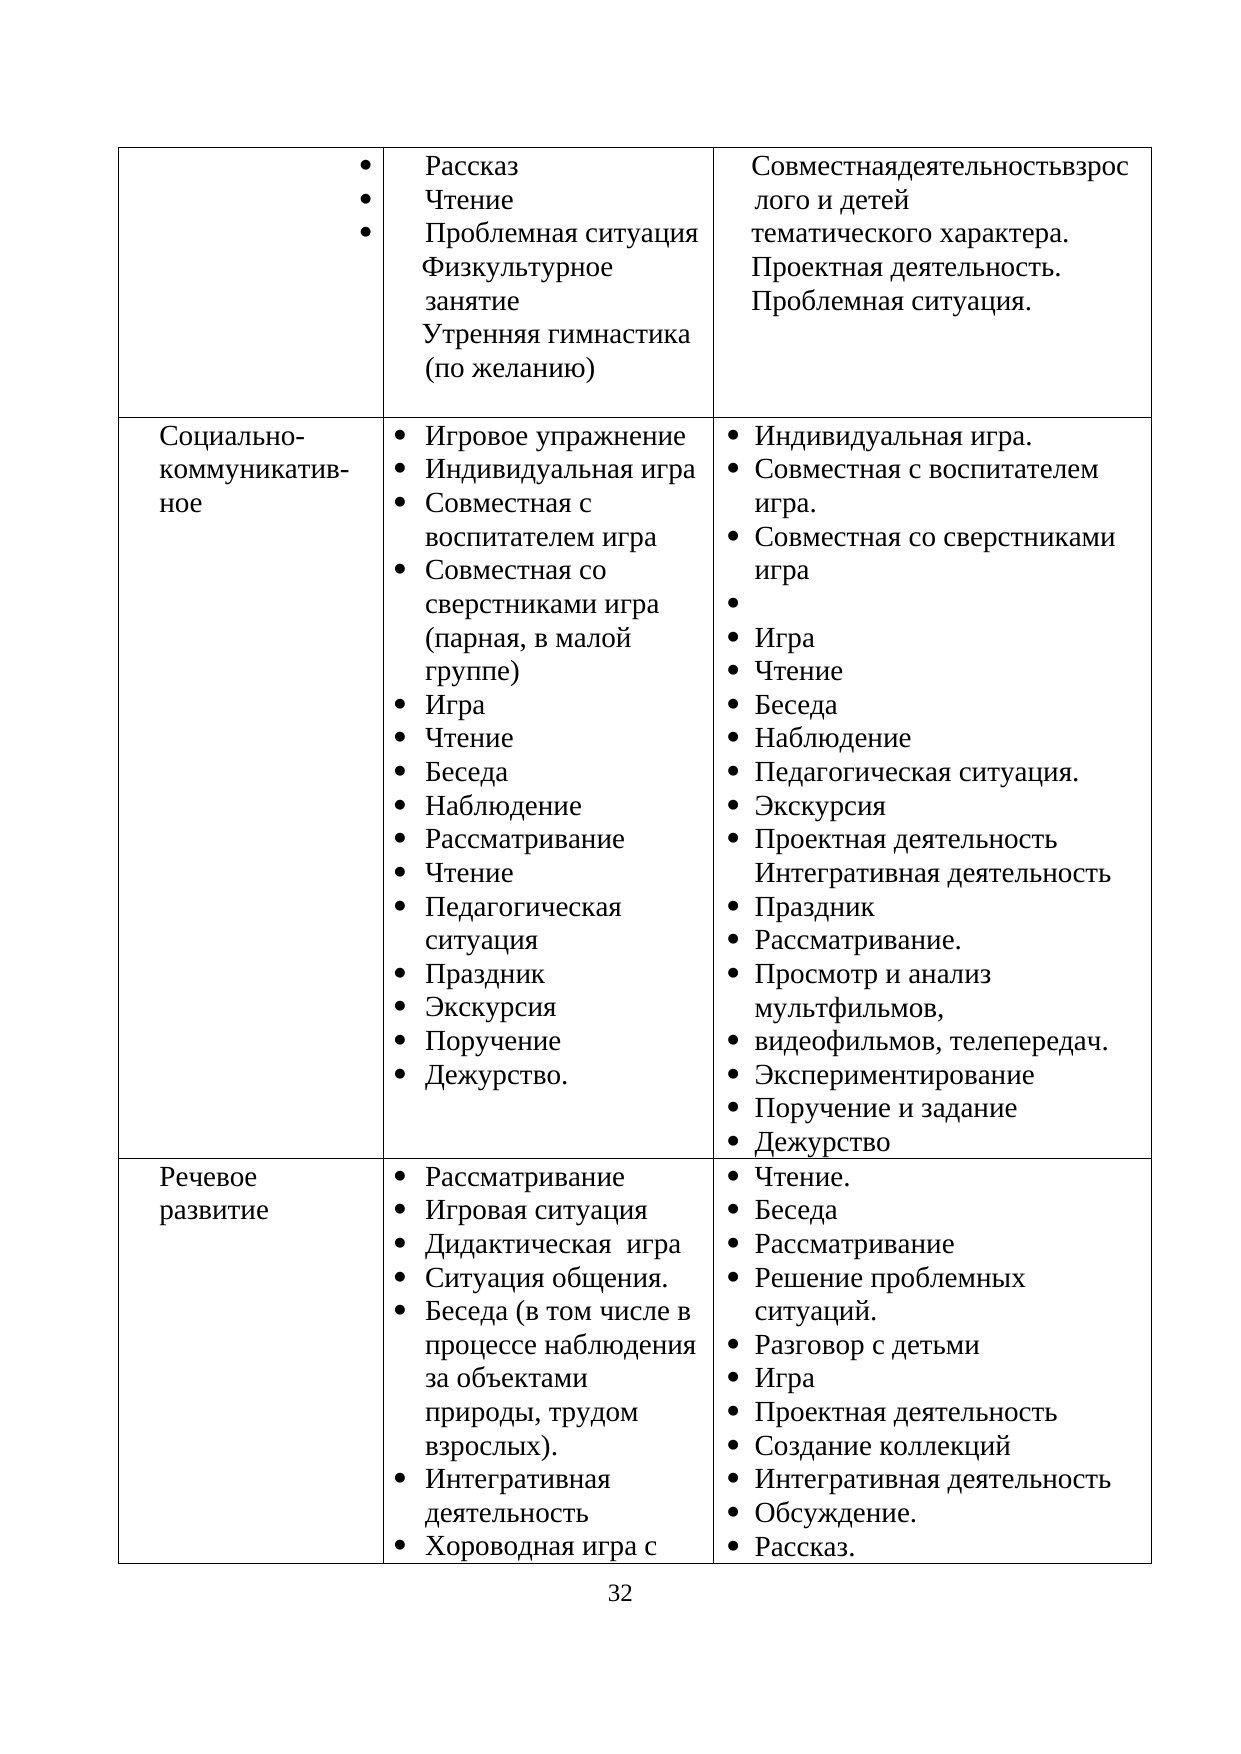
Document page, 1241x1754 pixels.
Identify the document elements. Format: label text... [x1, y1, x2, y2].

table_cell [714, 1159, 1151, 1562]
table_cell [384, 148, 713, 417]
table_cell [384, 1159, 713, 1562]
table_cell Индивидуальная игра. Совместная с воспитателем игра. Совместная со сверстниками игра Игра Чтение Беседа Наблюдение Педагогическая ситуация. Экскурсия Проектная деятельность Интегративная деятельность Праздник Рассматривание. Просмотр и анализ мультфильмов, видеофильмов, телепередач. Экспериментирование Поручение и задание Дежурство [714, 418, 1151, 1158]
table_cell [714, 148, 1151, 417]
table_cell Игровое упражнение Индивидуальная игра Совместная с воспитателем игра Совместная со сверстниками игра (парная, в малой группе) Игра Чтение Беседа Наблюдение Рассматривание Чтение Педагогическая ситуация Праздник Экскурсия Поручение Дежурство. [384, 418, 713, 1158]
table_cell Физическое развитие [119, 148, 383, 417]
table_cell Речевое развитие [119, 1159, 383, 1562]
table_cell Социально-коммуникатив-ное [119, 418, 383, 1158]
